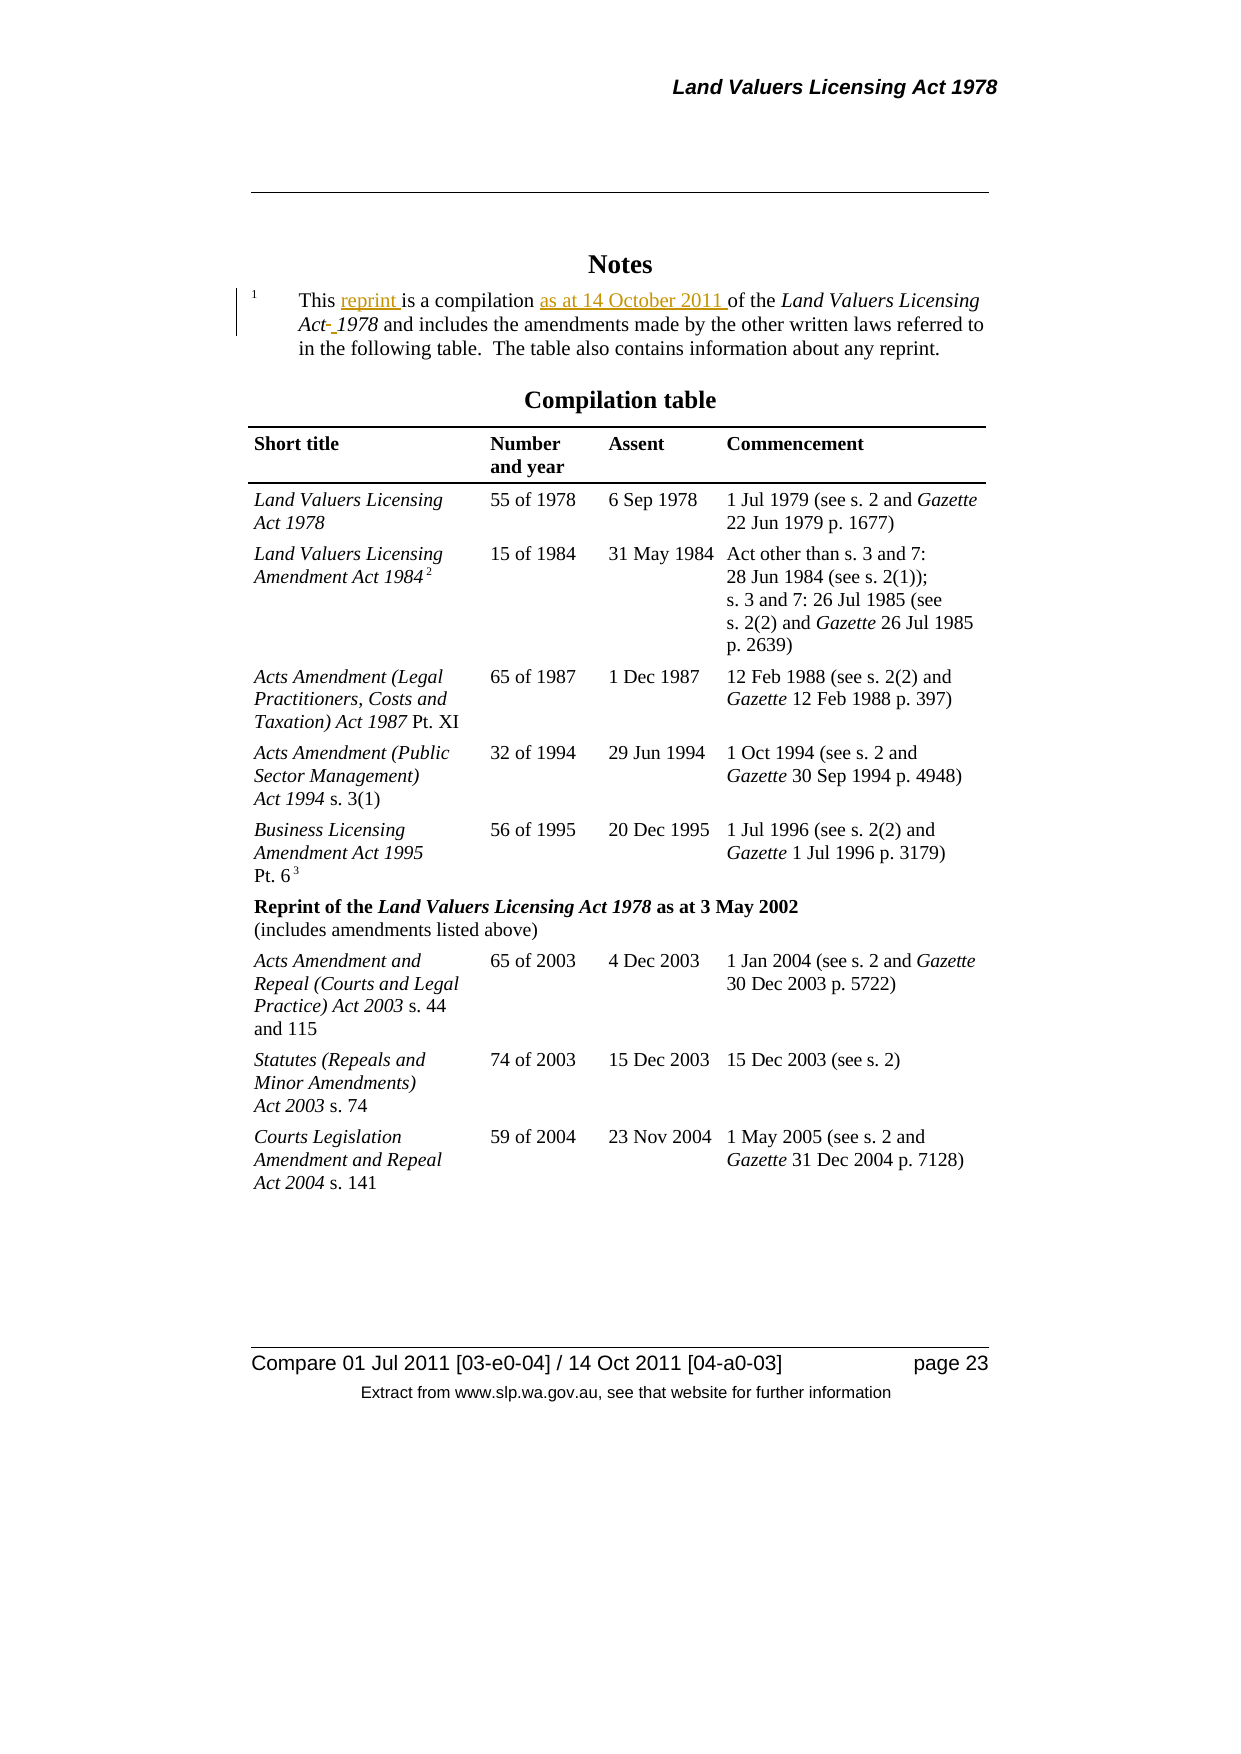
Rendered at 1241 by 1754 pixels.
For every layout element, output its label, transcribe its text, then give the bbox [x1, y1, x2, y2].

table_cell Reprint of the Land Valuers Licensing Act 1978 as at 3 May 2002 (includes amendments listed above) [248, 891, 986, 945]
table_cell 56 of 1995 [484, 814, 602, 891]
subtitle Notes [251, 248, 989, 279]
table_header Commencement [721, 428, 986, 482]
table_cell 31 May 1984 [603, 538, 721, 660]
table_header Short title [248, 428, 484, 482]
table_cell 59 of 2004 [484, 1121, 602, 1198]
table_cell Statutes (Repeals and Minor Amendments) Act 2003 s. 74 [248, 1044, 484, 1121]
table_cell 15 Dec 2003 (see s. 2) [721, 1044, 986, 1121]
table_cell 55 of 1978 [484, 484, 602, 538]
table_cell Land Valuers Licensing Amendment Act 1984 2 [248, 538, 484, 660]
table_header Assent [603, 428, 721, 482]
table_cell 1 Jul 1979 (see s. 2 and Gazette 22 Jun 1979 p. 1677) [721, 484, 986, 538]
table_cell 65 of 1987 [484, 660, 602, 737]
table_cell 6 Sep 1978 [603, 484, 721, 538]
table_cell Acts Amendment and Repeal (Courts and Legal Practice) Act 2003 s. 44 and 115 [248, 945, 484, 1044]
table_cell Business Licensing Amendment Act 1995 Pt. 6 3 [248, 814, 484, 891]
table_cell Land Valuers Licensing Act 1978 [248, 484, 484, 538]
subtitle Compilation table [251, 385, 989, 413]
table_cell 1 Dec 1987 [603, 660, 721, 737]
table_cell 32 of 1994 [484, 737, 602, 814]
table_cell 1 Jan 2004 (see s. 2 and Gazette 30 Dec 2003 p. 5722) [721, 945, 986, 1044]
table_cell 20 Dec 1995 [603, 814, 721, 891]
table_cell 74 of 2003 [484, 1044, 602, 1121]
table_cell 1 Oct 1994 (see s. 2 and Gazette 30 Sep 1994 p. 4948) [721, 737, 986, 814]
table_cell Courts Legislation Amendment and Repeal Act 2004 s. 141 [248, 1121, 484, 1198]
table_cell 29 Jun 1994 [603, 737, 721, 814]
table_cell 4 Dec 2003 [603, 945, 721, 1044]
table_cell 65 of 2003 [484, 945, 602, 1044]
table_cell 12 Feb 1988 (see s. 2(2) and Gazette 12 Feb 1988 p. 397) [721, 660, 986, 737]
table_cell Act other than s. 3 and 7: 28 Jun 1984 (see s. 2(1)); s. 3 and 7: 26 Jul 1985 (see s. 2(2) and Gazette 26 Jul 1985 p. 2639) [721, 538, 986, 660]
table_cell Acts Amendment (Legal Practitioners, Costs and Taxation) Act 1987 Pt. XI [248, 660, 484, 737]
table_cell 1 May 2005 (see s. 2 and Gazette 31 Dec 2004 p. 7128) [721, 1121, 986, 1198]
table_cell 15 of 1984 [484, 538, 602, 660]
table_cell 15 Dec 2003 [603, 1044, 721, 1121]
table_cell Acts Amendment (Public Sector Management) Act 1994 s. 3(1) [248, 737, 484, 814]
table_cell 23 Nov 2004 [603, 1121, 721, 1198]
text 1 This is a compilation of the Land Valuers Licensing Act1978 and includes the amendments made by the other written laws referred to in the following table. The table also contains information about any reprint. [251, 287, 989, 360]
table_cell 1 Jul 1996 (see s. 2(2) and Gazette 1 Jul 1996 p. 3179) [721, 814, 986, 891]
table_header Number and year [484, 428, 602, 482]
